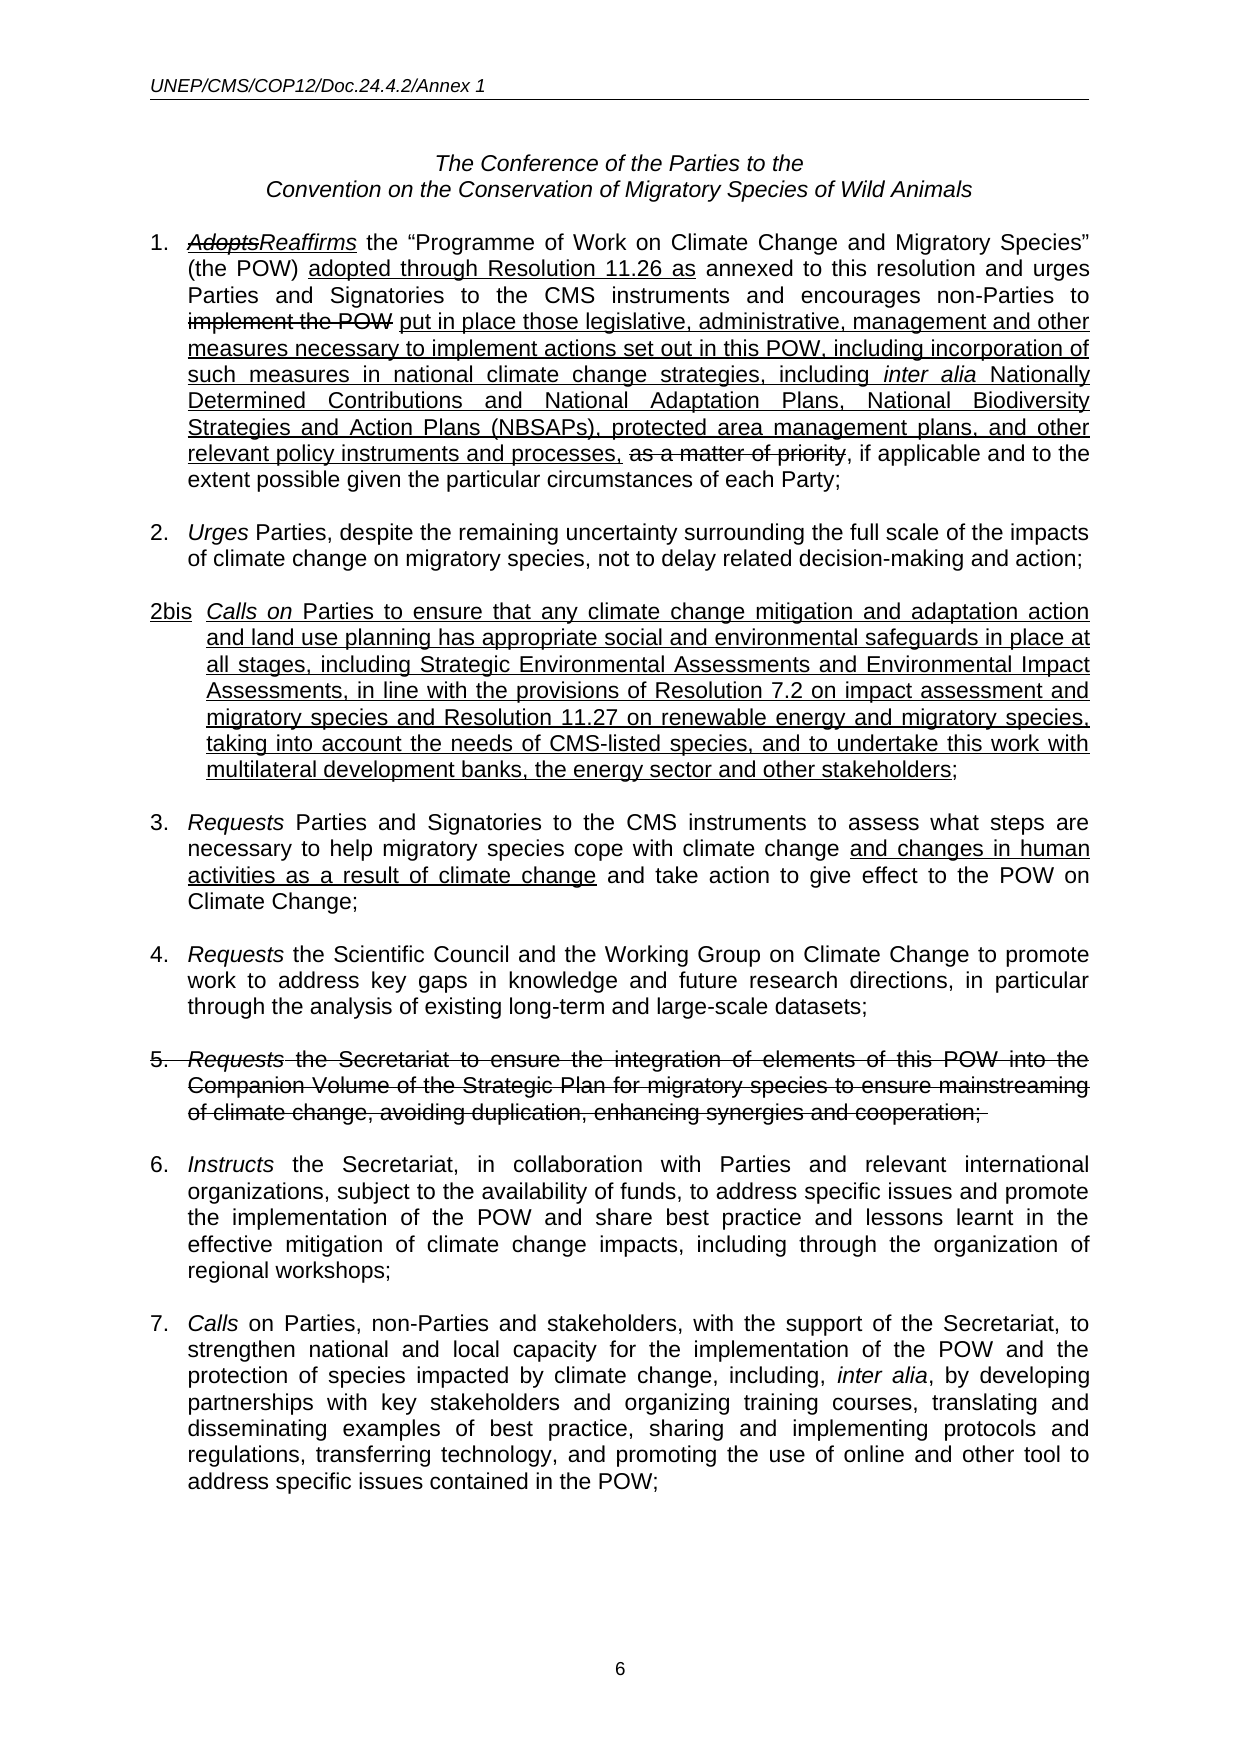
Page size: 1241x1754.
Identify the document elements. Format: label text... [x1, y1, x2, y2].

list AdoptsReaffirms the “Programme of Work on Climate Change and Migratory Species” (the POW) adopted through Resolution 11.26 as annexed to this resolution and urges Parties and Signatories to the CMS instruments and encourages non-Parties to implement the POW put in place those legislative, administrative, management and other measures necessary to implement actions set out in this POW, including incorporation of such measures in national climate change strategies, including inter alia Nationally Determined Contributions and National Adaptation Plans, National Biodiversity Strategies and Action Plans (NBSAPs), protected area management plans, and other relevant policy instruments and processes, as a matter of priority, if applicable and to the extent possible given the particular circumstances of each Party; [150, 229, 1090, 493]
list Requests the Scientific Council and the Working Group on Climate Change to promote work to address key gaps in knowledge and future research directions, in particular through the analysis of existing long-term and large-scale datasets; [150, 941, 1090, 1020]
list Requests the Secretariat to ensure the integration of elements of this POW into the Companion Volume of the Strategic Plan for migratory species to ensure mainstreaming of climate change, avoiding duplication, enhancing synergies and cooperation; [150, 1046, 1090, 1125]
list Instructs the Secretariat, in collaboration with Parties and relevant international organizations, subject to the availability of funds, to address specific issues and promote the implementation of the POW and share best practice and lessons learnt in the effective mitigation of climate change impacts, including through the organization of regional workshops; [150, 1151, 1090, 1283]
list Calls on Parties, non-Parties and stakeholders, with the support of the Secretariat, to strengthen national and local capacity for the implementation of the POW and the protection of species impacted by climate change, including, inter alia, by developing partnerships with key stakeholders and organizing training courses, translating and disseminating examples of best practice, sharing and implementing protocols and regulations, transferring technology, and promoting the use of online and other tool to address specific issues contained in the POW; [150, 1309, 1090, 1494]
list 2bis Calls on Parties to ensure that any climate change mitigation and adaptation action and land use planning has appropriate social and environmental safeguards in place at all stages, including Strategic Environmental Assessments and Environmental Impact Assessments, in line with the provisions of Resolution 7.2 on impact assessment and migratory species and Resolution 11.27 on renewable energy and migratory species, taking into account the needs of CMS-listed species, and to undertake this work with multilateral development banks, the energy sector and other stakeholders; [150, 598, 1090, 782]
list Requests Parties and Signatories to the CMS instruments to assess what steps are necessary to help migratory species cope with climate change and changes in human activities as a result of climate change and take action to give effect to the POW on Climate Change; [150, 809, 1090, 914]
text Convention on the Conservation of Migratory Species of Wild Animals [150, 176, 1090, 203]
list Urges Parties, despite the remaining uncertainty surrounding the full scale of the impacts of climate change on migratory species, not to delay related decision-making and action; [150, 519, 1090, 572]
text The Conference of the Parties to the [150, 150, 1090, 176]
